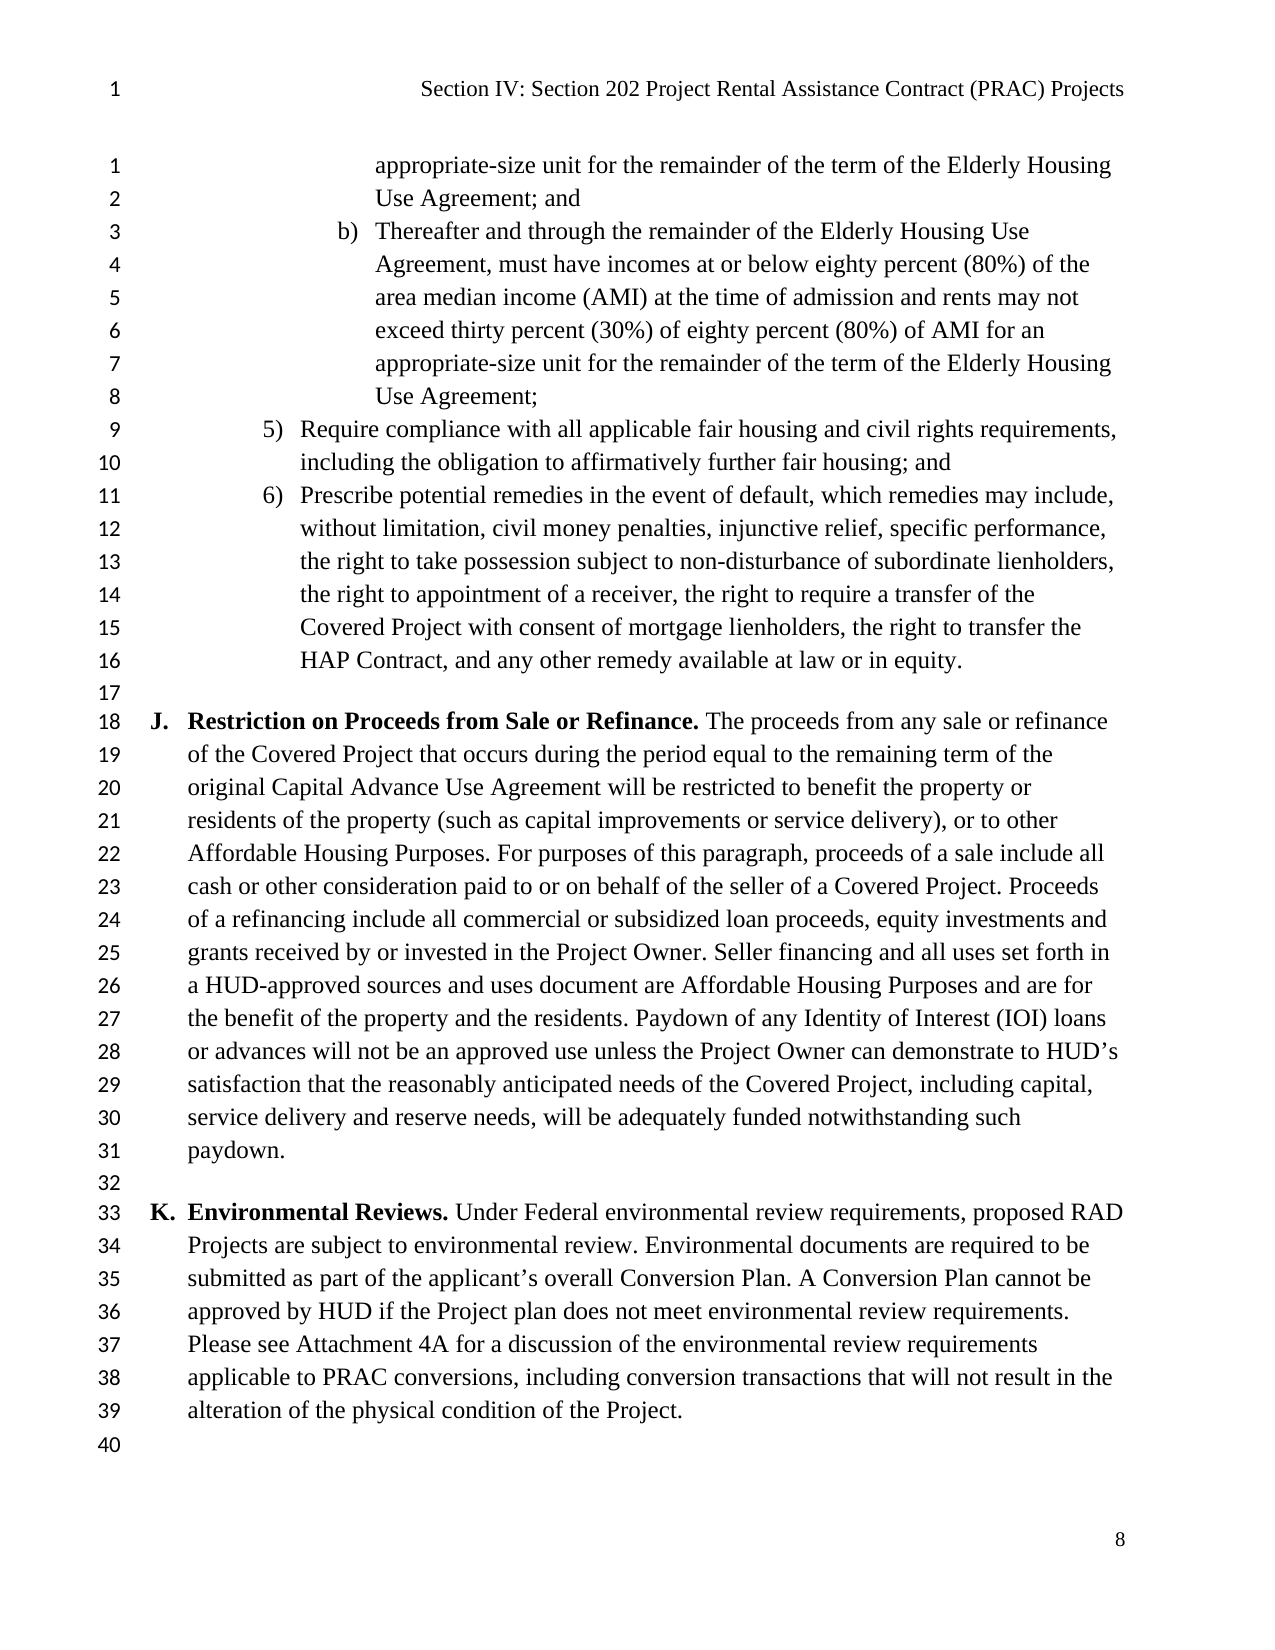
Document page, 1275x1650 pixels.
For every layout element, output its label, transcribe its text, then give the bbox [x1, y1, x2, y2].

list Require compliance with all applicable fair housing and civil rights requirements, including the obligation to affirmatively further fair housing; and [262, 414, 1125, 476]
list Prescribe potential remedies in the event of default, which remedies may include, without limitation, civil money penalties, injunctive relief, specific performance, the right to take possession subject to non-disturbance of subordinate lienholders, the right to appointment of a receiver, the right to require a transfer of the Covered Project with consent of mortgage lienholders, the right to transfer the HAP Contract, and any other remedy available at law or in equity. [262, 480, 1125, 674]
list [337, 150, 1125, 212]
list Thereafter and through the remainder of the Elderly Housing Use Agreement, must have incomes at or below eighty percent (80%) of the area median income (AMI) at the time of admission and rents may not exceed thirty percent (30%) of eighty percent (80%) of AMI for an appropriate-size unit for the remainder of the term of the Elderly Housing Use Agreement; [337, 216, 1125, 410]
list Restriction on Proceeds from Sale or Refinance. The proceeds from any sale or refinance of the Covered Project that occurs during the period equal to the remaining term of the original Capital Advance Use Agreement will be restricted to benefit the property or residents of the property (such as capital improvements or service delivery), or to other Affordable Housing Purposes. For purposes of this paragraph, proceeds of a sale include all cash or other consideration paid to or on behalf of the seller of a Covered Project. Proceeds of a refinancing include all commercial or subsidized loan proceeds, equity investments and grants received by or invested in the Project Owner. Seller financing and all uses set forth in a HUD-approved sources and uses document are Affordable Housing Purposes and are for the benefit of the property and the residents. Paydown of any Identity of Interest (IOI) loans or advances will not be an approved use unless the Project Owner can demonstrate to HUD’s satisfaction that the reasonably anticipated needs of the Covered Project, including capital, service delivery and reserve needs, will be adequately funded notwithstanding such paydown. [150, 706, 1125, 1164]
list Environmental Reviews. Under Federal environmental review requirements, proposed RAD Projects are subject to environmental review. Environmental documents are required to be submitted as part of the applicant’s overall Conversion Plan. A Conversion Plan cannot be approved by HUD if the Project plan does not meet environmental review requirements. Please see Attachment 4A for a discussion of the environmental review requirements applicable to PRAC conversions, including conversion transactions that will not result in the alteration of the physical condition of the Project. [150, 1197, 1125, 1424]
